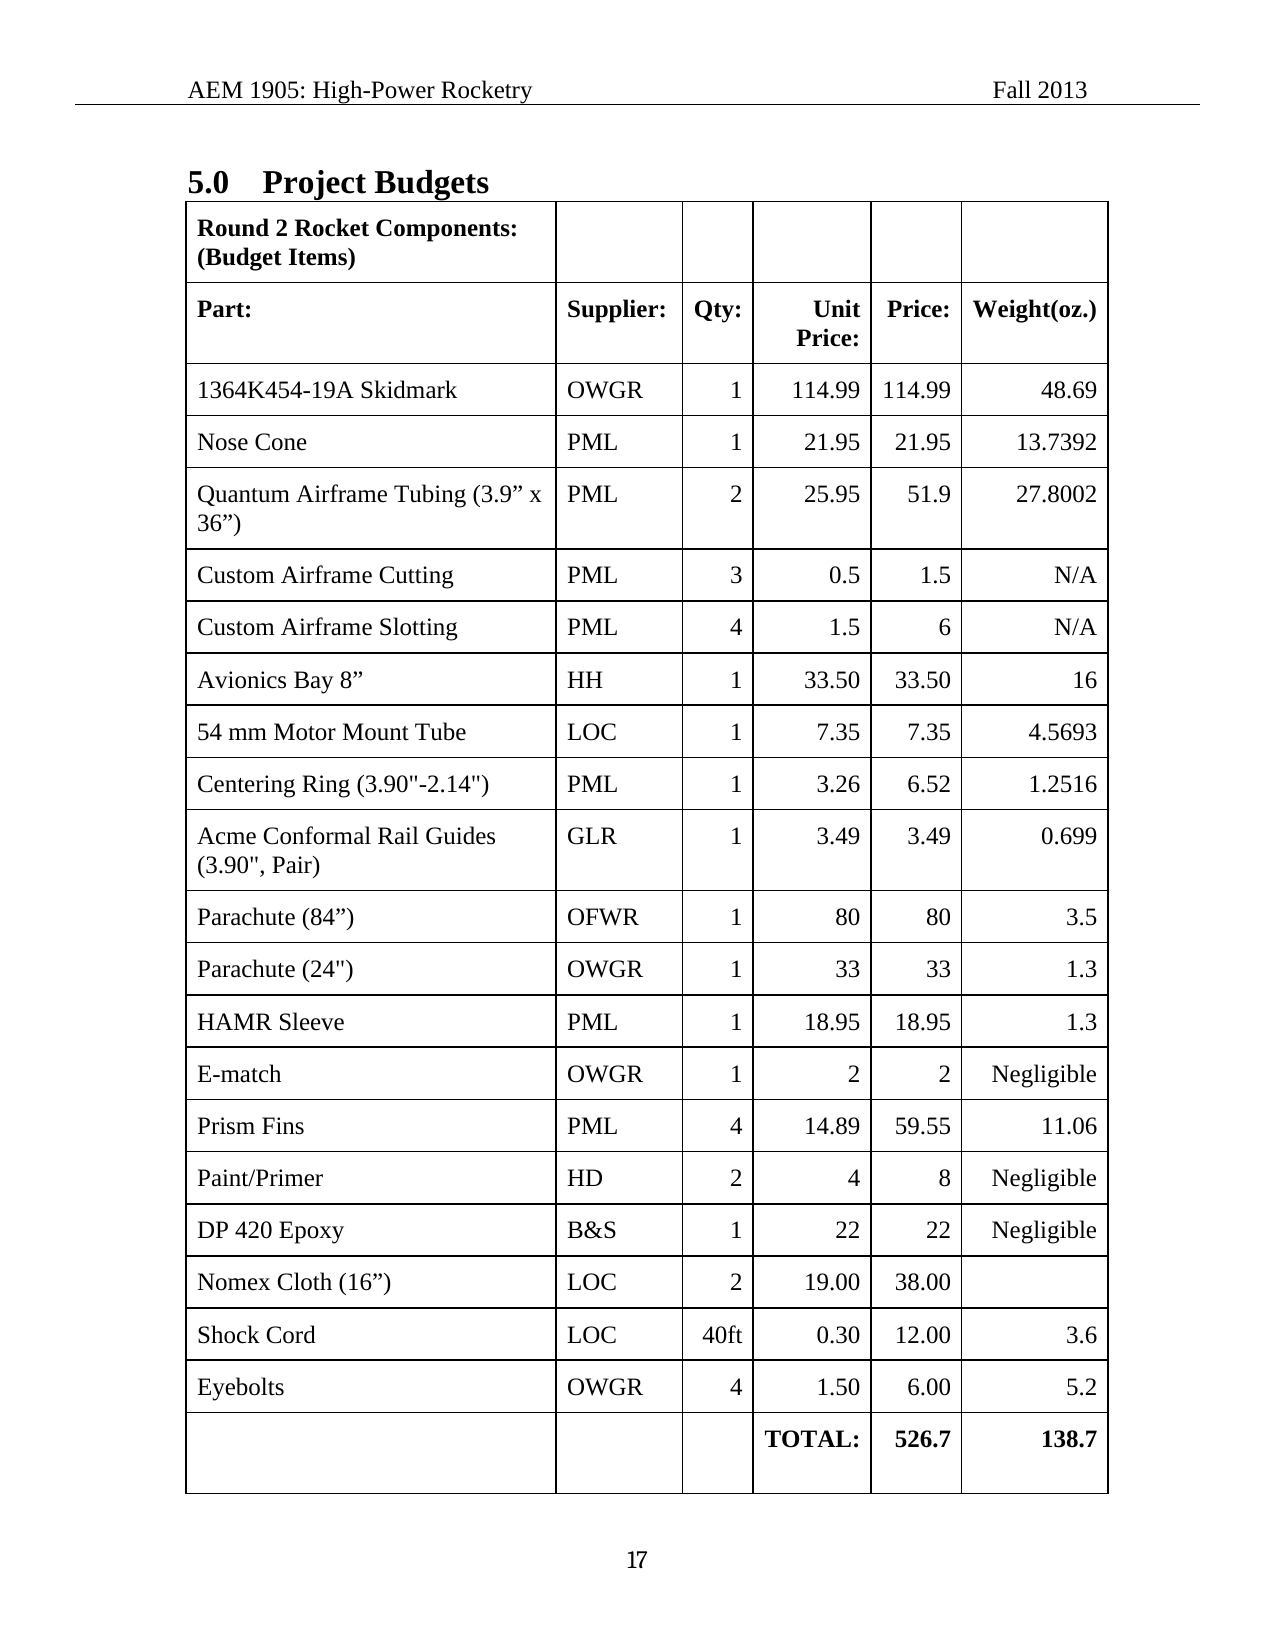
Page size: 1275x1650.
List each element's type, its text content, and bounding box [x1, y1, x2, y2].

table_cell 33 [754, 943, 870, 994]
table_cell 1 [683, 943, 752, 994]
table_cell 80 [872, 891, 961, 942]
table_cell Weight(oz.) [962, 283, 1107, 362]
table_cell 2 [754, 1048, 870, 1098]
table_cell HH [557, 654, 682, 704]
table_cell [557, 1413, 682, 1492]
table_cell OFWR [557, 891, 682, 942]
table_cell PML [557, 996, 682, 1046]
table_cell 114.99 [754, 364, 870, 415]
table_cell 8 [872, 1152, 961, 1203]
table_cell 1.3 [962, 943, 1107, 994]
table_cell 2 [683, 468, 752, 548]
table_cell 38.00 [872, 1257, 961, 1307]
table_cell 1 [683, 706, 752, 757]
table_cell Custom Airframe Slotting [187, 602, 555, 652]
table_cell 22 [872, 1205, 961, 1255]
table_cell 33.50 [754, 654, 870, 704]
table_cell Centering Ring (3.90"-2.14") [187, 758, 555, 809]
table_cell PML [557, 550, 682, 600]
table_cell Parachute (24") [187, 943, 555, 994]
table_cell PML [557, 602, 682, 652]
table_cell Avionics Bay 8” [187, 654, 555, 704]
table_cell LOC [557, 1257, 682, 1307]
table_cell 59.55 [872, 1100, 961, 1151]
table_header [962, 202, 1107, 282]
table_cell 54 mm Motor Mount Tube [187, 706, 555, 757]
table_cell Paint/Primer [187, 1152, 555, 1203]
table_cell OWGR [557, 364, 682, 415]
table_cell Parachute (84”) [187, 891, 555, 942]
table_header Round 2 Rocket Components: (Budget Items) [187, 202, 555, 282]
table_cell Shock Cord [187, 1309, 555, 1359]
table_header [872, 202, 961, 282]
table_cell 21.95 [872, 416, 961, 467]
table_cell 4 [683, 602, 752, 652]
table_cell 14.89 [754, 1100, 870, 1151]
table_cell Negligible [962, 1205, 1107, 1255]
table_cell [187, 1413, 555, 1492]
table_cell OWGR [557, 1048, 682, 1098]
table_cell Nose Cone [187, 416, 555, 467]
table_cell 1 [683, 891, 752, 942]
table_cell 1 [683, 1048, 752, 1098]
table_cell PML [557, 416, 682, 467]
table_cell Prism Fins [187, 1100, 555, 1151]
table_cell LOC [557, 1309, 682, 1359]
table_cell Part: [187, 283, 555, 362]
table_cell [683, 1413, 752, 1492]
table_cell 18.95 [872, 996, 961, 1046]
table_cell 1 [683, 654, 752, 704]
table_cell DP 420 Epoxy [187, 1205, 555, 1255]
table_cell TOTAL: [754, 1413, 870, 1492]
table_cell Negligible [962, 1048, 1107, 1098]
table_cell GLR [557, 810, 682, 890]
table_cell 51.9 [872, 468, 961, 548]
table_cell N/A [962, 602, 1107, 652]
table_header [754, 202, 870, 282]
table_cell 7.35 [754, 706, 870, 757]
table_cell 3.49 [754, 810, 870, 890]
table_cell OWGR [557, 1361, 682, 1412]
table_cell 0.5 [754, 550, 870, 600]
table_cell 0.699 [962, 810, 1107, 890]
table_cell 1 [683, 416, 752, 467]
table_cell 25.95 [754, 468, 870, 548]
table_cell 11.06 [962, 1100, 1107, 1151]
table_cell 80 [754, 891, 870, 942]
table_cell 6.52 [872, 758, 961, 809]
table_cell 40ft [683, 1309, 752, 1359]
table_cell 22 [754, 1205, 870, 1255]
table_cell 6 [872, 602, 961, 652]
table_cell 4 [683, 1361, 752, 1412]
table_cell 3.5 [962, 891, 1107, 942]
table_cell LOC [557, 706, 682, 757]
table_cell 526.7 [872, 1413, 961, 1492]
table_cell 27.8002 [962, 468, 1107, 548]
table_cell 4 [683, 1100, 752, 1151]
table_cell [962, 1257, 1107, 1307]
table_cell 4.5693 [962, 706, 1107, 757]
table_cell 3 [683, 550, 752, 600]
table_cell 33 [872, 943, 961, 994]
table_cell OWGR [557, 943, 682, 994]
table_cell 3.6 [962, 1309, 1107, 1359]
table_cell 16 [962, 654, 1107, 704]
table_cell 1 [683, 996, 752, 1046]
list Project Budgets [187, 162, 1087, 201]
table_cell Acme Conformal Rail Guides (3.90", Pair) [187, 810, 555, 890]
table_cell 3.49 [872, 810, 961, 890]
table_cell 0.30 [754, 1309, 870, 1359]
table_cell 2 [872, 1048, 961, 1098]
table_cell 1 [683, 758, 752, 809]
table_cell Nomex Cloth (16”) [187, 1257, 555, 1307]
table_cell B&S [557, 1205, 682, 1255]
table_cell Qty: [683, 283, 752, 362]
table_cell 33.50 [872, 654, 961, 704]
table_cell PML [557, 758, 682, 809]
table_cell 19.00 [754, 1257, 870, 1307]
table_cell 13.7392 [962, 416, 1107, 467]
table_cell 2 [683, 1257, 752, 1307]
table_cell 1 [683, 810, 752, 890]
table_cell Eyebolts [187, 1361, 555, 1412]
table_cell 1.50 [754, 1361, 870, 1412]
table_header [683, 202, 752, 282]
table_cell 1.3 [962, 996, 1107, 1046]
table_cell Negligible [962, 1152, 1107, 1203]
table_cell Custom Airframe Cutting [187, 550, 555, 600]
table_cell 1.5 [754, 602, 870, 652]
table_cell 138.7 [962, 1413, 1107, 1492]
table_cell 1 [683, 1205, 752, 1255]
table_cell Price: [872, 283, 961, 362]
table_cell 114.99 [872, 364, 961, 415]
table_cell HD [557, 1152, 682, 1203]
table_cell 1.2516 [962, 758, 1107, 809]
table_cell N/A [962, 550, 1107, 600]
table_cell 6.00 [872, 1361, 961, 1412]
table_cell 5.2 [962, 1361, 1107, 1412]
table_cell E-match [187, 1048, 555, 1098]
table_cell 21.95 [754, 416, 870, 467]
table_cell Unit Price: [754, 283, 870, 362]
table_cell 3.26 [754, 758, 870, 809]
table_cell PML [557, 468, 682, 548]
table_cell Quantum Airframe Tubing (3.9” x 36”) [187, 468, 555, 548]
table_cell 12.00 [872, 1309, 961, 1359]
table_cell 1364K454-19A Skidmark [187, 364, 555, 415]
table_cell 48.69 [962, 364, 1107, 415]
table_cell 18.95 [754, 996, 870, 1046]
table_cell 2 [683, 1152, 752, 1203]
table_header [557, 202, 682, 282]
table_cell Supplier: [557, 283, 682, 362]
table_cell HAMR Sleeve [187, 996, 555, 1046]
table_cell 4 [754, 1152, 870, 1203]
table_cell PML [557, 1100, 682, 1151]
table_cell 1.5 [872, 550, 961, 600]
table_cell 7.35 [872, 706, 961, 757]
table_cell 1 [683, 364, 752, 415]
